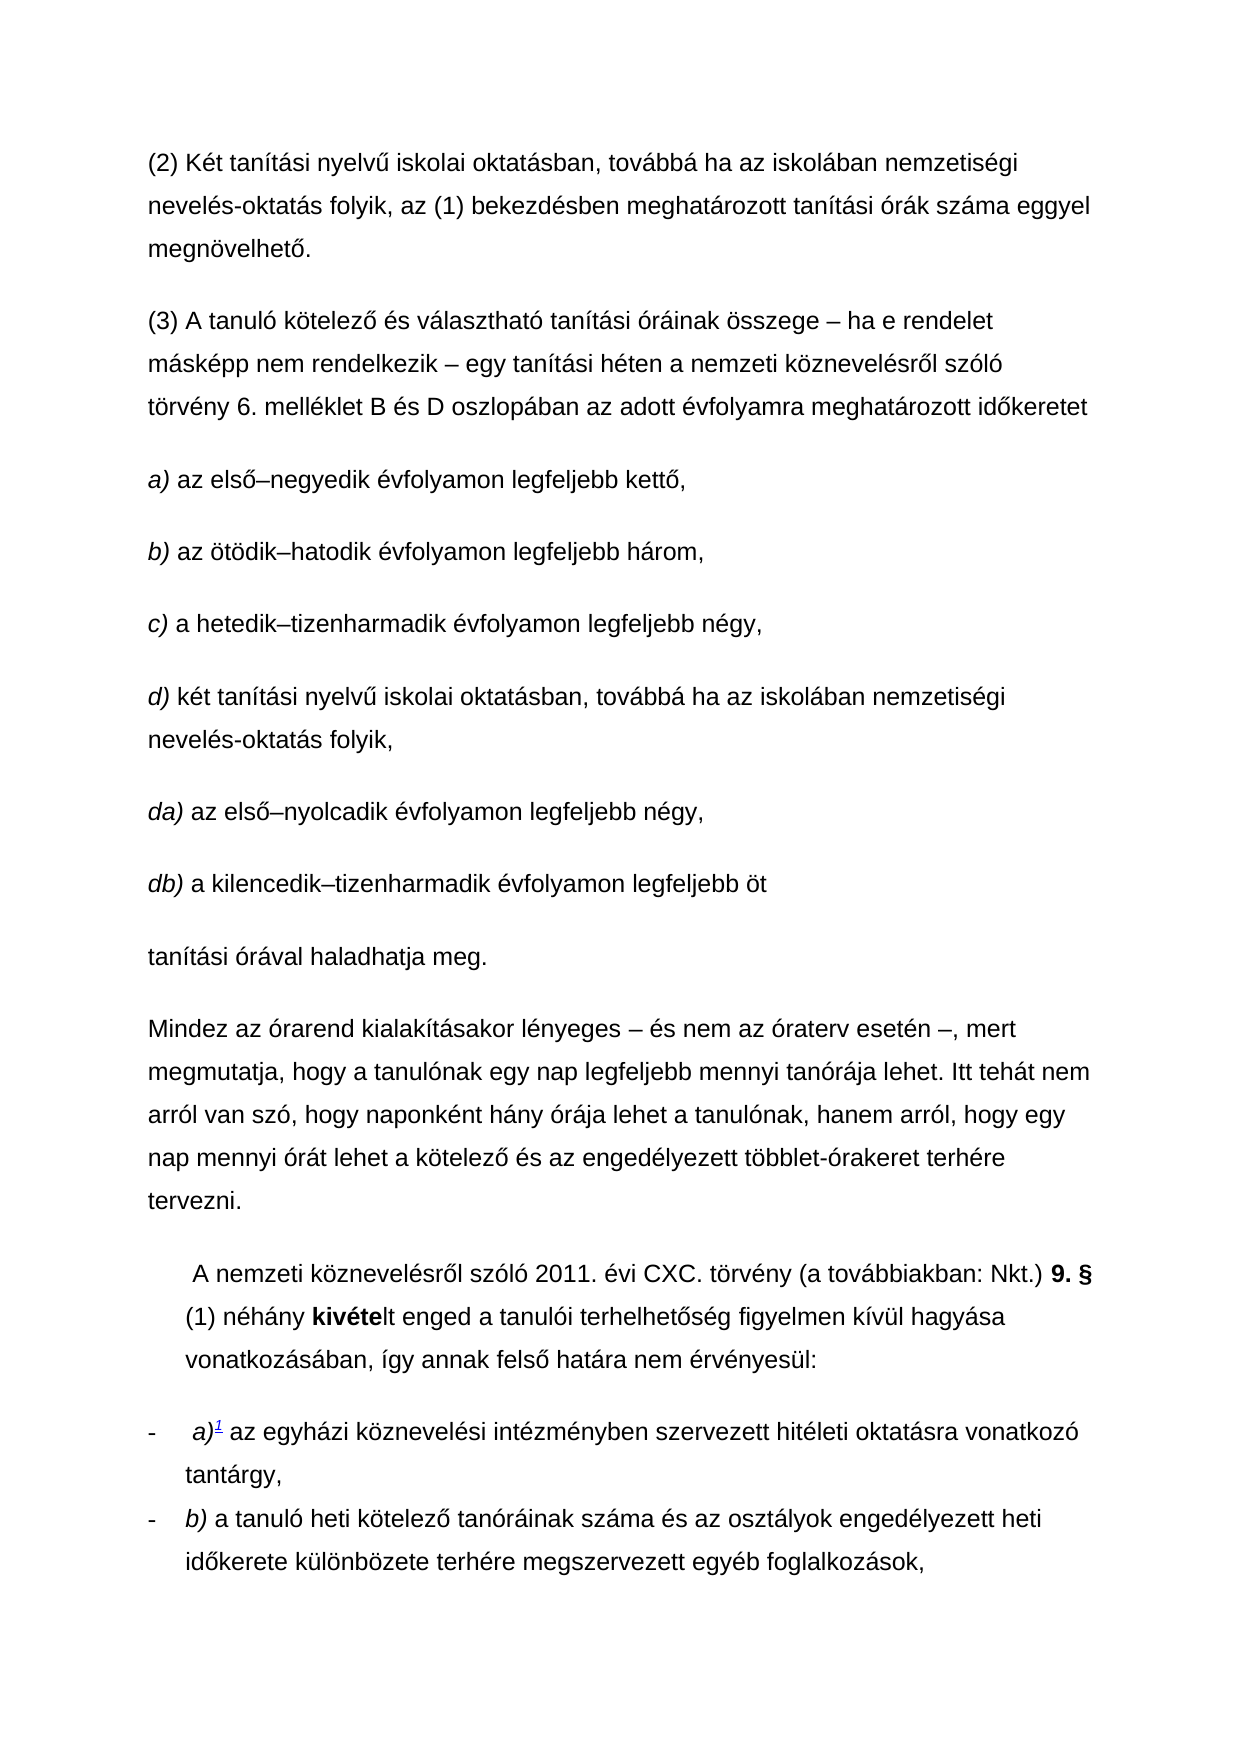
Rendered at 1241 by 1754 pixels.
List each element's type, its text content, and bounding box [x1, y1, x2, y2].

text b) az ötödik–hatodik évfolyamon legfeljebb három, [148, 537, 1093, 566]
text A nemzeti köznevelésről szóló 2011. évi CXC. törvény (a továbbiakban: Nkt.) 9. § (1) néhány kivételt enged a tanulói terhelhetőség figyelmen kívül hagyása vonatkozásában, így annak felső határa nem érvényesül: [185, 1259, 1093, 1374]
text c) a hetedik–tizenharmadik évfolyamon legfeljebb négy, [148, 609, 1093, 638]
text Mindez az órarend kialakításakor lényeges – és nem az óraterv esetén –, mert megmutatja, hogy a tanulónak egy nap legfeljebb mennyi tanórája lehet. Itt tehát nem arról van szó, hogy naponként hány órája lehet a tanulónak, hanem arról, hogy egy nap mennyi órát lehet a kötelező és az engedélyezett többlet-órakeret terhére tervezni. [148, 1014, 1093, 1215]
text tanítási órával haladhatja meg. [148, 942, 1093, 970]
text a) az első–negyedik évfolyamon legfeljebb kettő, [148, 465, 1093, 493]
text d) két tanítási nyelvű iskolai oktatásban, továbbá ha az iskolában nemzetiségi nevelés-oktatás folyik, [148, 682, 1093, 753]
list b) a tanuló heti kötelező tanóráinak száma és az osztályok engedélyezett heti időkerete különbözete terhére megszervezett egyéb foglalkozások, [148, 1533, 1093, 1605]
text (2) Két tanítási nyelvű iskolai oktatásban, továbbá ha az iskolában nemzetiségi nevelés-oktatás folyik, az (1) bekezdésben meghatározott tanítási órák száma eggyel megnövelhető. [148, 148, 1093, 263]
list a)1 az egyházi köznevelési intézményben szervezett hitéleti oktatásra vonatkozó tantárgy, [148, 1417, 1093, 1489]
text db) a kilencedik–tizenharmadik évfolyamon legfeljebb öt [148, 869, 1093, 898]
text da) az első–nyolcadik évfolyamon legfeljebb négy, [148, 797, 1093, 826]
text (3) A tanuló kötelező és választható tanítási óráinak összege – ha e rendelet másképp nem rendelkezik – egy tanítási héten a nemzeti köznevelésről szóló törvény 6. melléklet B és D oszlopában az adott évfolyamra meghatározott időkeretet [148, 306, 1093, 421]
